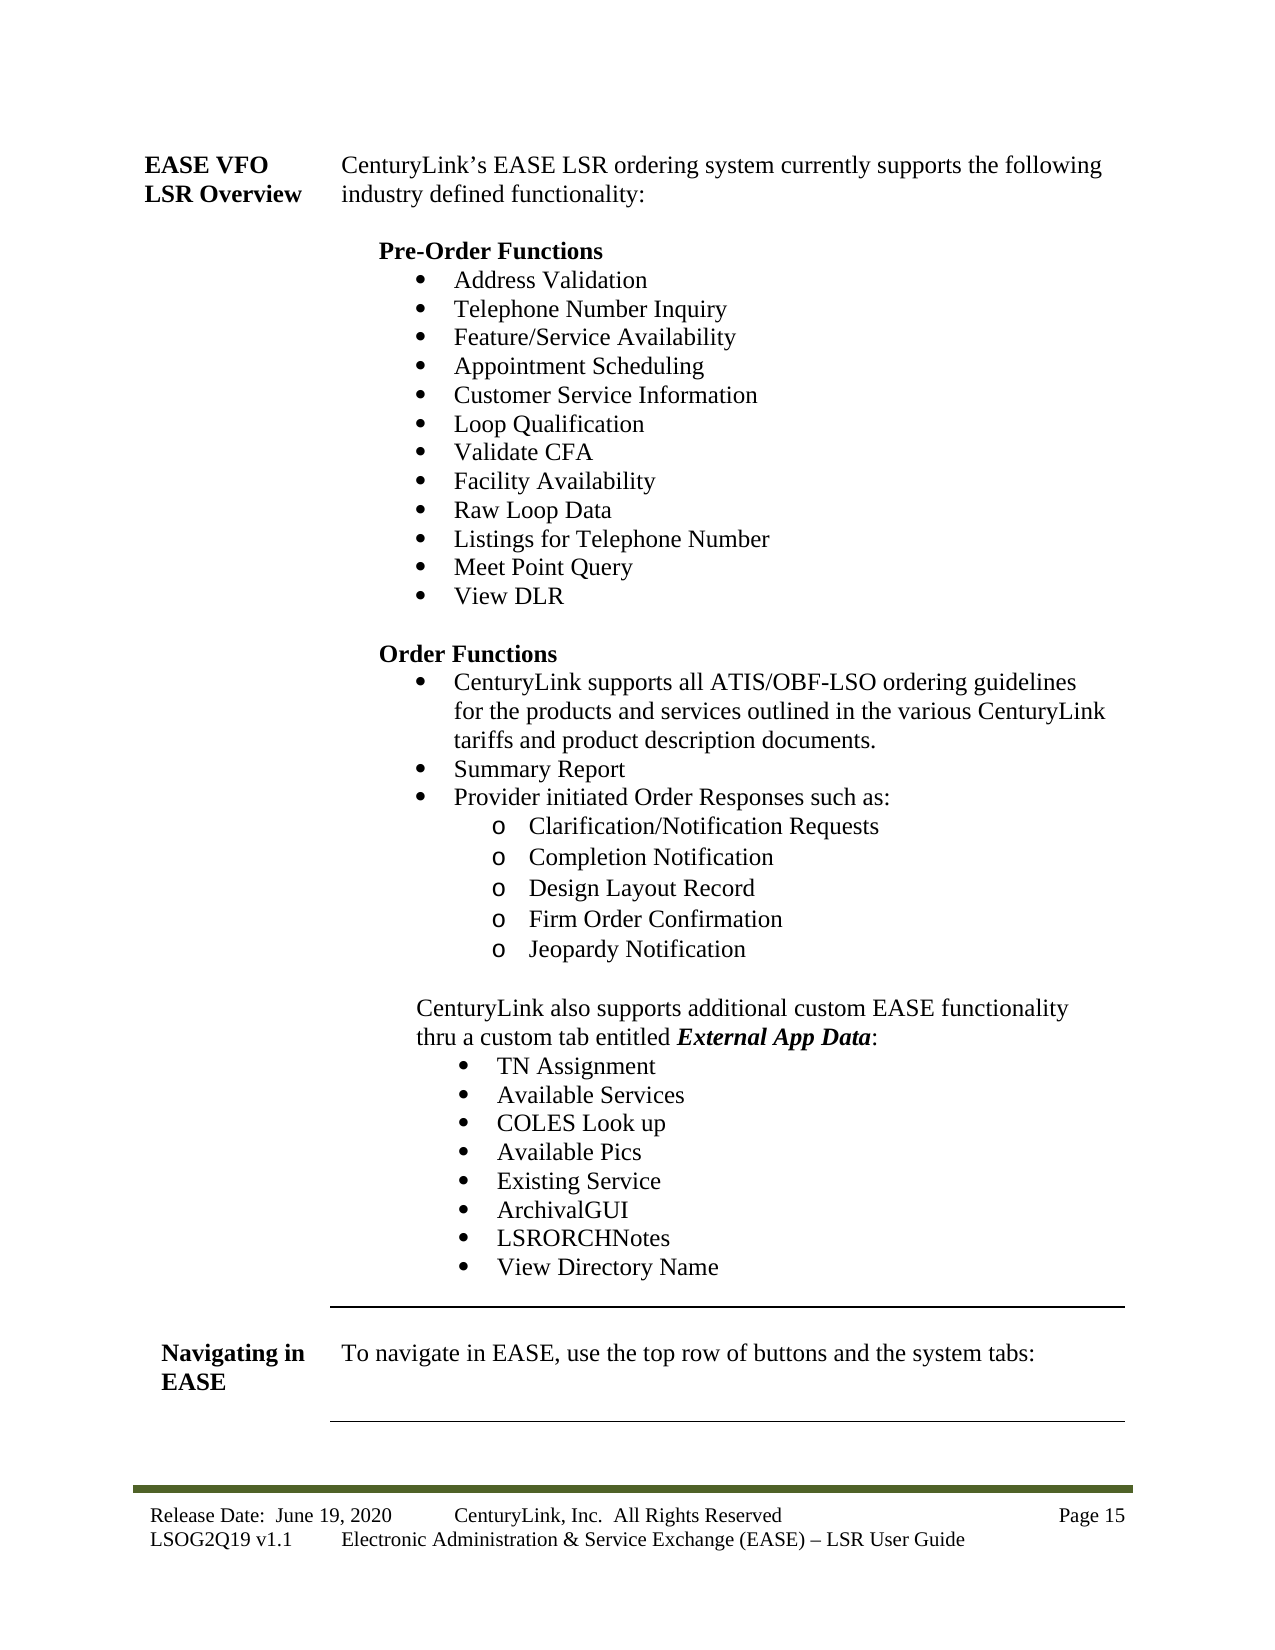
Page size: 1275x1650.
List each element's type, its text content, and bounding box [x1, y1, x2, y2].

table_header EASE VFO LSR Overview [133, 150, 330, 1281]
table_header To navigate in EASE, use the top row of buttons and the system tabs: [330, 1338, 1139, 1396]
table_header Navigating in EASE [150, 1338, 330, 1396]
table_header CenturyLink’s EASE LSR ordering system currently supports the following industry defined functionality: Pre-Order Functions Address Validation Telephone Number Inquiry Feature/Service Availability Appointment Scheduling Customer Service Information Loop Qualification Validate CFA Facility Availability Raw Loop Data Listings for Telephone Number Meet Point Query View DLR Order Functions CenturyLink supports all ATIS/OBF-LSO ordering guidelines for the products and services outlined in the various CenturyLink tariffs and product description documents. Summary Report Provider initiated Order Responses such as: Clarification/Notification Requests Completion Notification Design Layout Record Firm Order Confirmation Jeopardy Notification CenturyLink also supports additional custom EASE functionality thru a custom tab entitled External App Data: TN Assignment Available Services COLES Look up Available Pics Existing Service ArchivalGUI LSRORCHNotes View Directory Name [330, 150, 1117, 1281]
